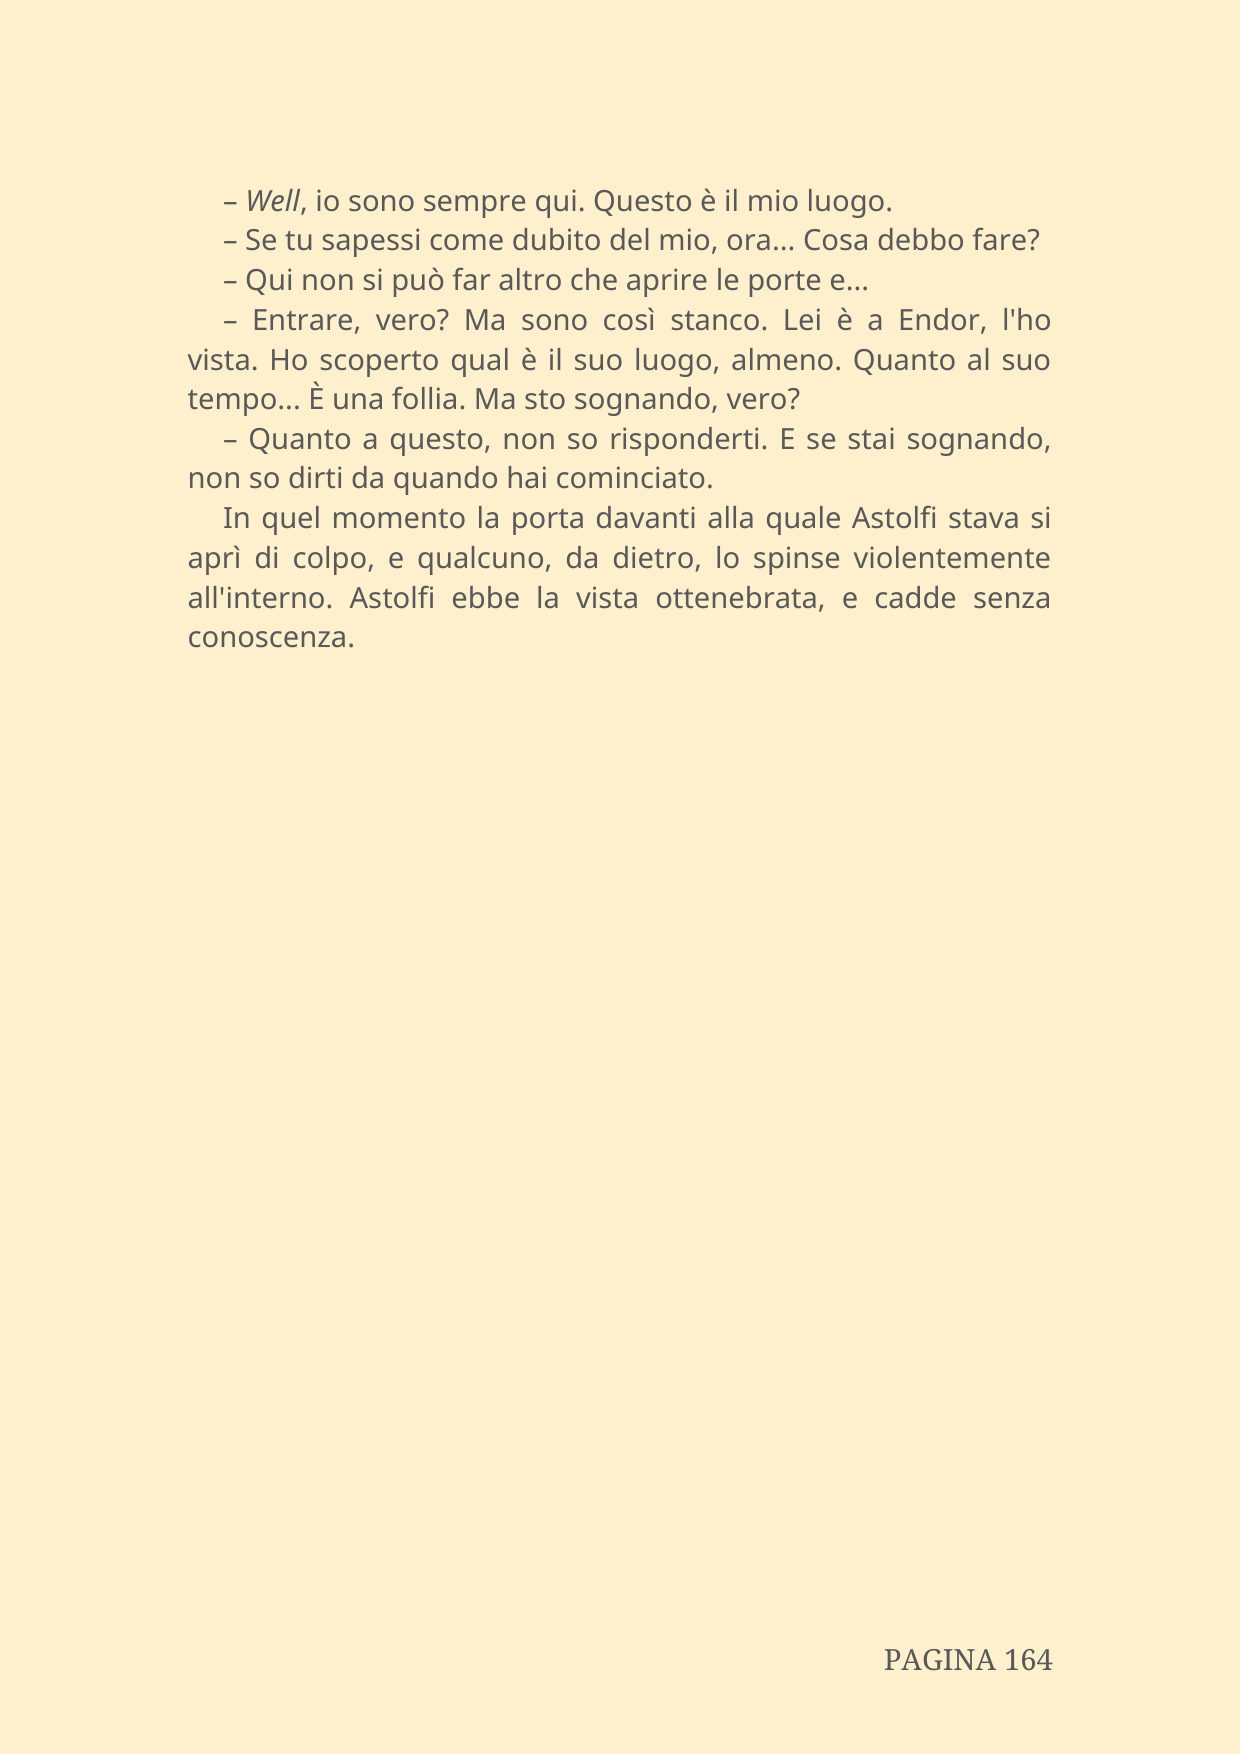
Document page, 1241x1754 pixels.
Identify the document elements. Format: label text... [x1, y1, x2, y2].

text – Quanto a questo, non so risponderti. E se stai sognando, non so dirti da quando hai cominciato. [187, 418, 1053, 497]
text In quel momento la porta davanti alla quale Astolfi stava si aprì di colpo, e qualcuno, da dietro, lo spinse violentemente all'interno. Astolfi ebbe la vista ottenebrata, e cadde senza conoscenza. [187, 497, 1053, 656]
text – Qui non si può far altro che aprire le porte e... [187, 259, 1053, 299]
text – Entrare, vero? Ma sono così stanco. Lei è a Endor, l'ho vista. Ho scoperto qual è il suo luogo, almeno. Quanto al suo tempo... È una follia. Ma sto sognando, vero? [187, 299, 1053, 418]
text – Well, io sono sempre qui. Questo è il mio luogo. [187, 180, 1053, 220]
text – Se tu sapessi come dubito del mio, ora... Cosa debbo fare? [187, 220, 1053, 259]
